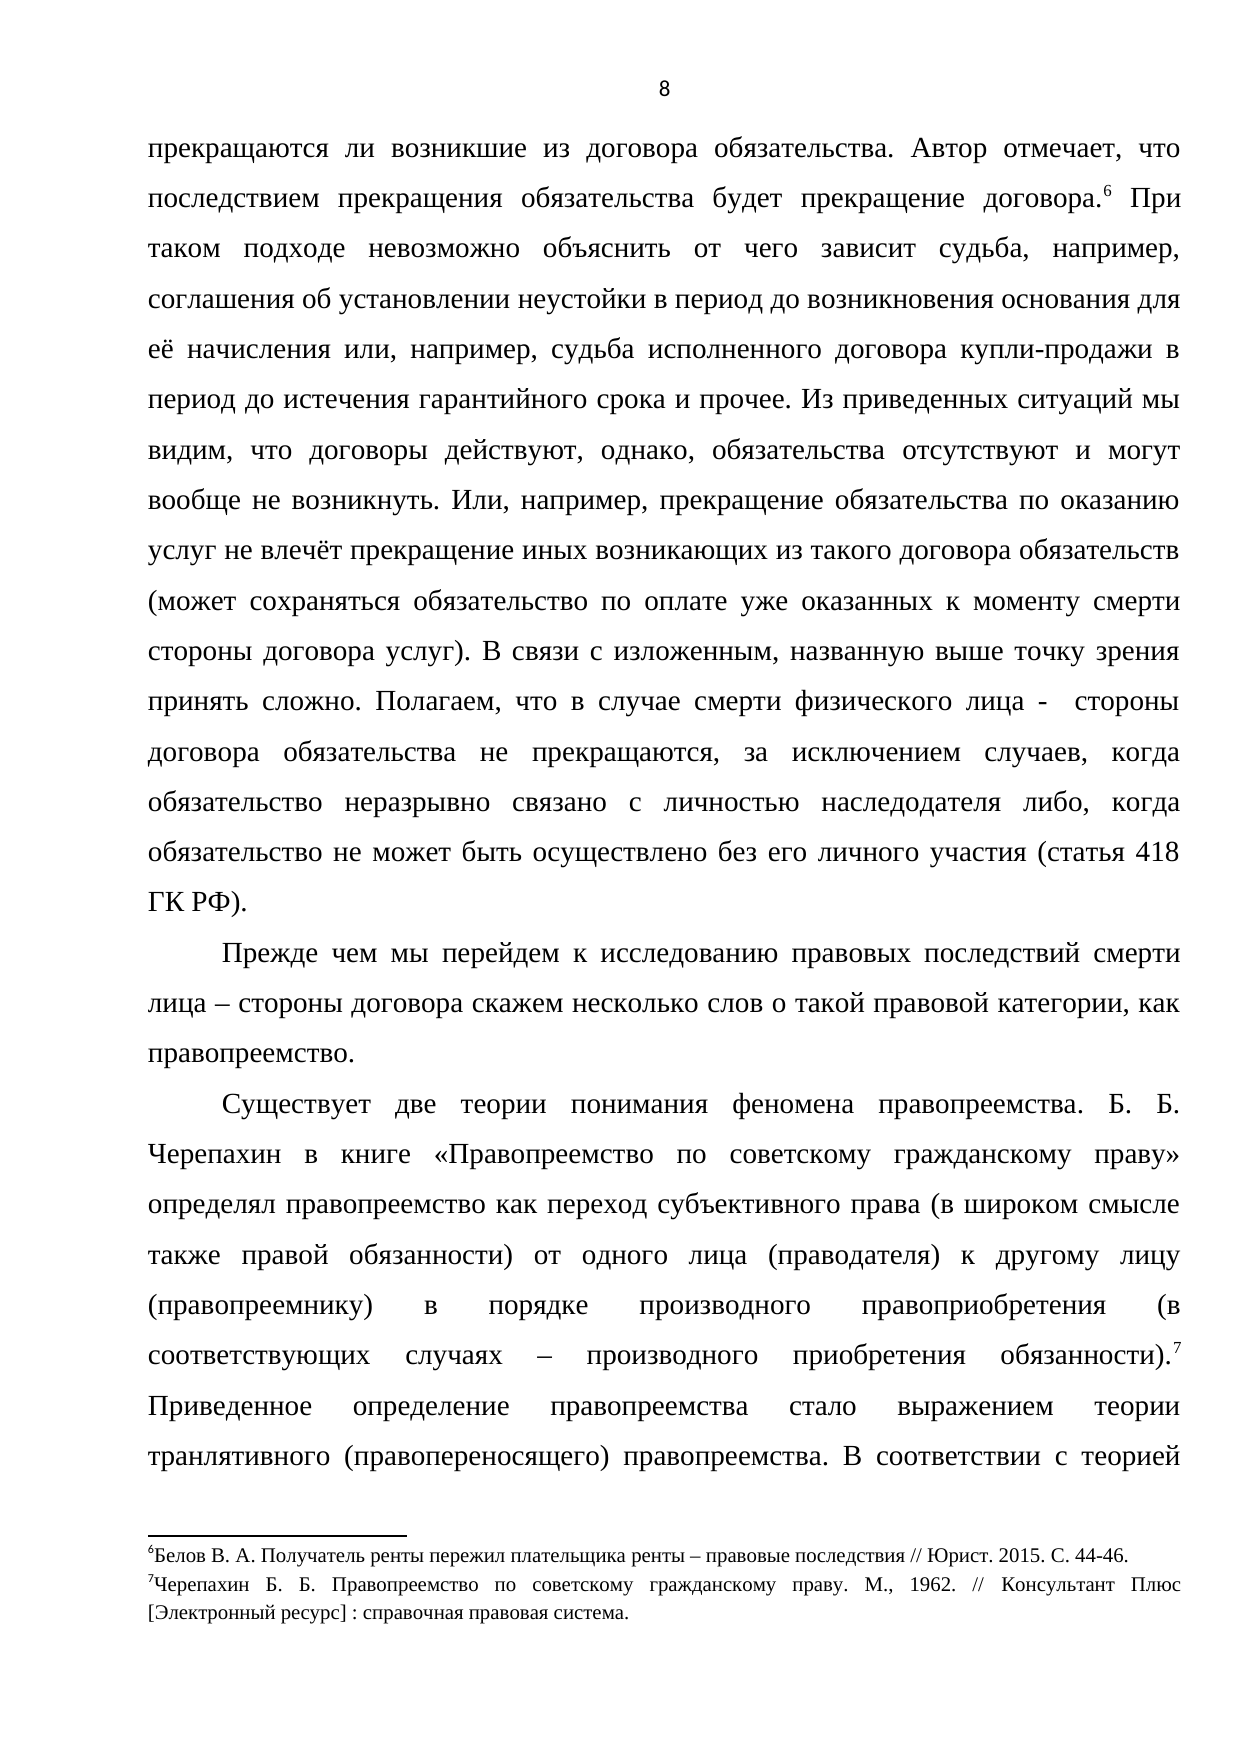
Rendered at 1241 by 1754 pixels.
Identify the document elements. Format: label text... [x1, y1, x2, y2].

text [148, 1086, 1181, 1472]
text Прежде чем мы перейдем к исследованию правовых последствий смерти лица – стороны договора скажем несколько слов о такой правовой категории, как правопреемство. [148, 935, 1181, 1069]
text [148, 130, 1181, 918]
